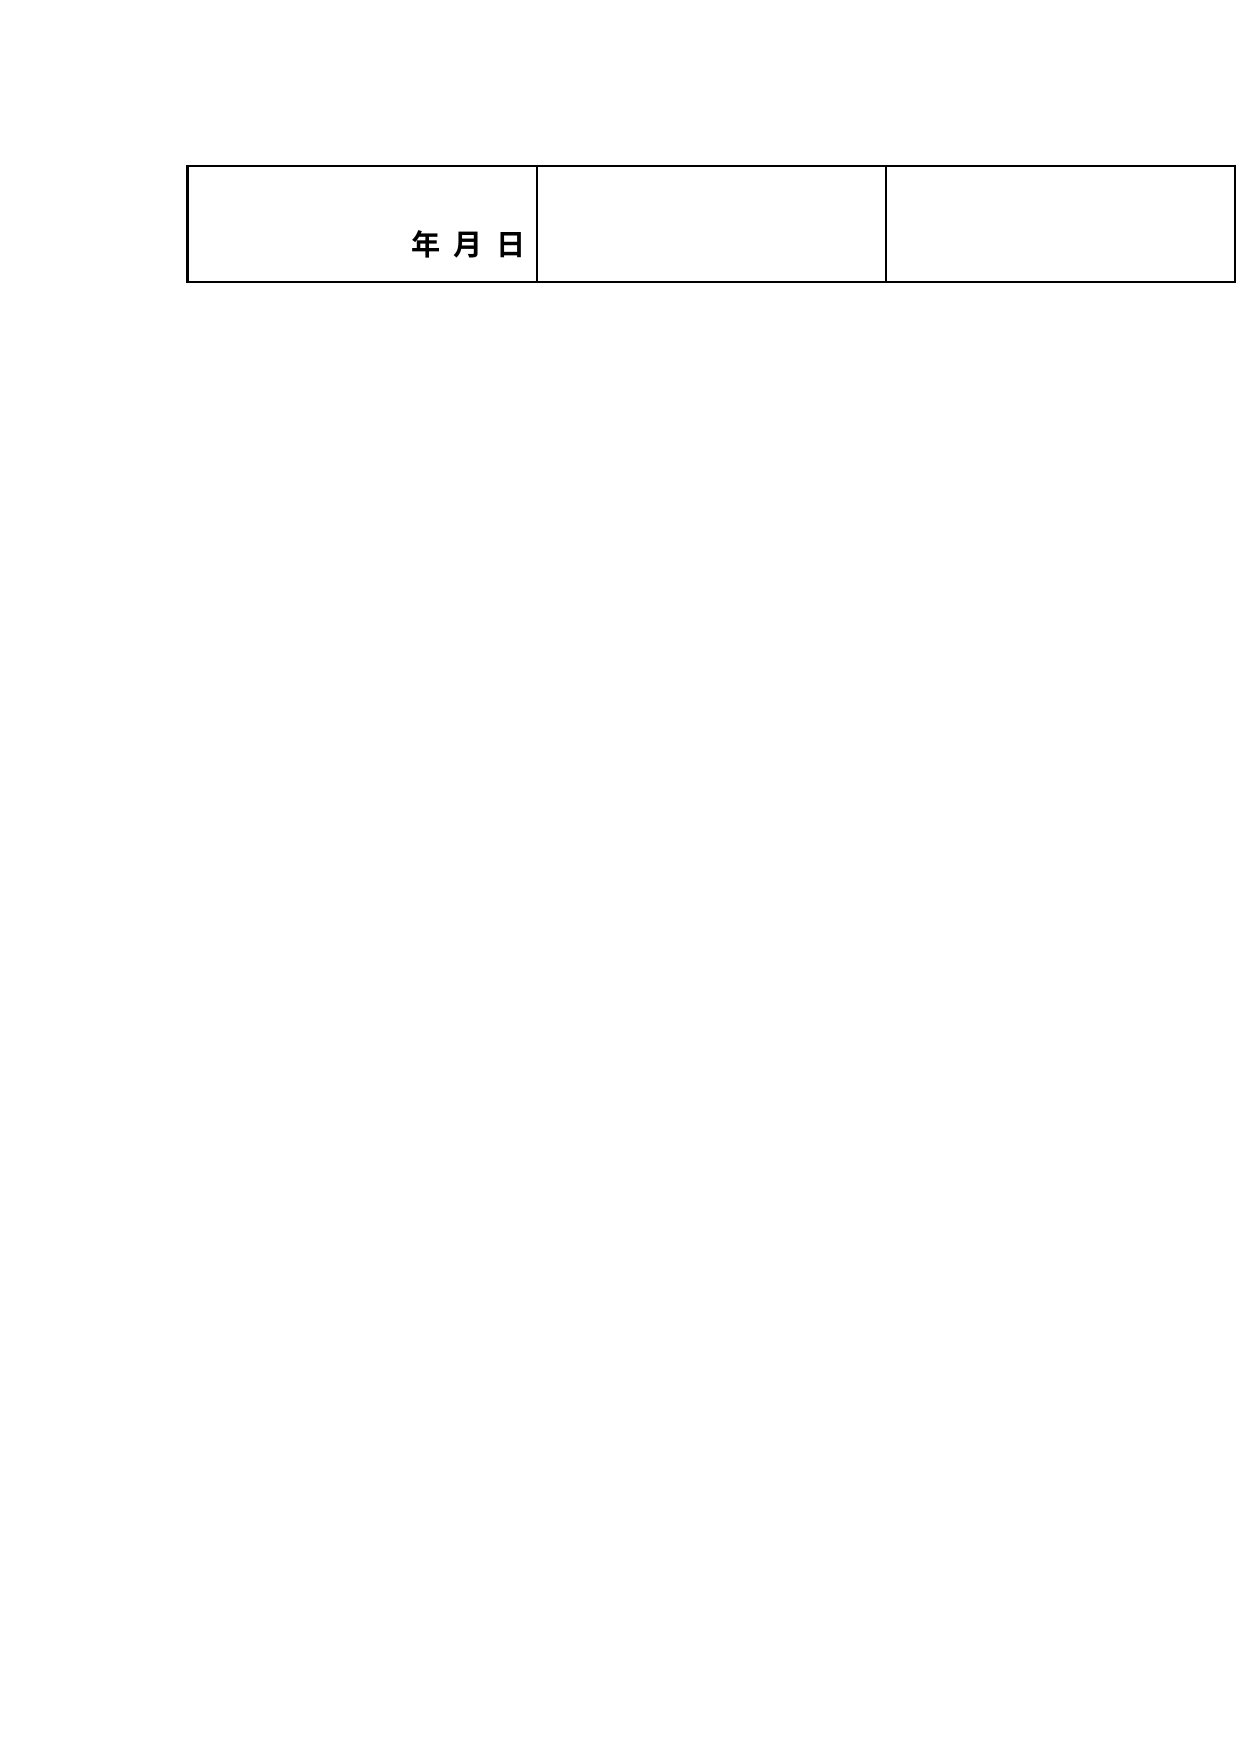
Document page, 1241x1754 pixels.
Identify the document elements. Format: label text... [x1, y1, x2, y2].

table_cell [887, 167, 1234, 281]
table_cell 年 月 日 [189, 167, 536, 281]
table_cell [538, 167, 885, 281]
